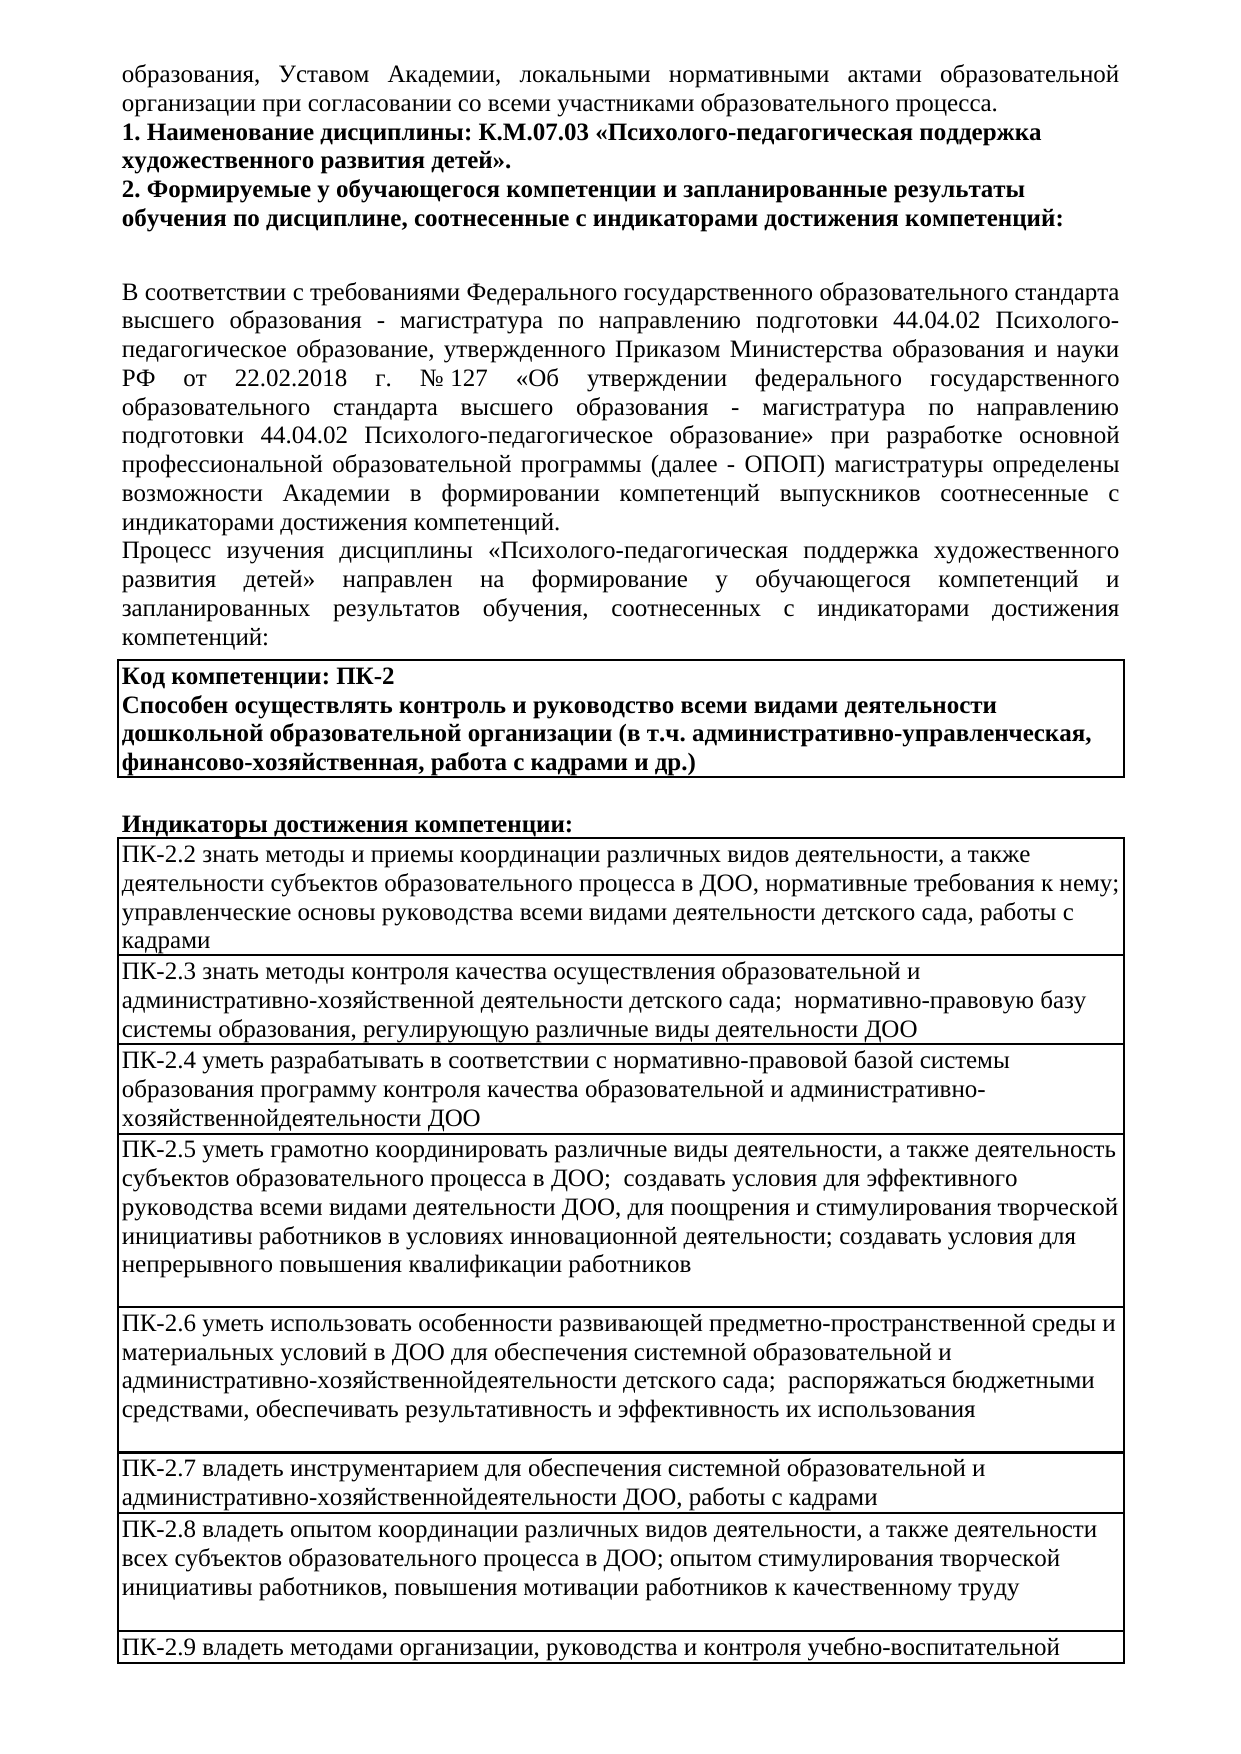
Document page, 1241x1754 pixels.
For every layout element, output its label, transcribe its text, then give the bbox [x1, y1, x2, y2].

table_cell ПК-2.3 знать методы контроля качества осуществления образовательной и административно-хозяйственной деятельности детского сада; нормативно-правовую базу системы образования, регулирующую различные виды деятельности ДОО [119, 956, 1123, 1043]
table_header образования, Уставом Академии, локальными нормативными актами образовательной организации при согласовании со всеми участниками образовательного процесса. [118, 59, 1124, 117]
table_cell В соответствии с требованиями Федерального государственного образовательного стандарта высшего образования - магистратура по направлению подготовки 44.04.02 Психолого-педагогическое образование, утвержденного Приказом Министерства образования и науки РФ от 22.02.2018 г. № 127 «Об утверждении федерального государственного образовательного стандарта высшего образования - магистратура по направлению подготовки 44.04.02 Психолого-педагогическое образование» при разработке основной профессиональной образовательной программы (далее - ОПОП) магистратуры определены возможности Академии в формировании компетенций выпускников соотнесенные с индикаторами достижения компетенций. Процесс изучения дисциплины «Психолого-педагогическая поддержка художественного развития детей» направлен на формирование у обучающегося компетенций и запланированных результатов обучения, соотнесенных с индикаторами достижения компетенций: [118, 277, 1124, 659]
table_cell Код компетенции: ПК-2 Способен осуществлять контроль и руководство всеми видами деятельности дошкольной образовательной организации (в т.ч. административно-управленческая, финансово-хозяйственная, работа с кадрами и др.) [119, 661, 1123, 776]
table_cell 1. Наименование дисциплины: К.М.07.03 «Психолого-педагогическая поддержка художественного развития детей». 2. Формируемые у обучающегося компетенции и запланированные результаты обучения по дисциплине, соотнесенные с индикаторами достижения компетенций: [118, 117, 1124, 277]
table_cell ПК-2.5 уметь грамотно координировать различные виды деятельности, а также деятельность субъектов образовательного процесса в ДОО; создавать условия для эффективного руководства всеми видами деятельности ДОО, для поощрения и стимулирования творческой инициативы работников в условиях инновационной деятельности; создавать условия для непрерывного повышения квалификации работников [119, 1135, 1123, 1306]
table_cell ПК-2.4 уметь разрабатывать в соответствии с нормативно-правовой базой системы образования программу контроля качества образовательной и административно- хозяйственнойдеятельности ДОО [119, 1045, 1123, 1132]
table_cell ПК-2.2 знать методы и приемы координации различных видов деятельности, а также деятельности субъектов образовательного процесса в ДОО, нормативные требования к нему; управленческие основы руководства всеми видами деятельности детского сада, работы с кадрами [119, 839, 1123, 954]
table_cell ПК-2.7 владеть инструментарием для обеспечения системной образовательной и административно-хозяйственнойдеятельности ДОО, работы с кадрами [119, 1454, 1123, 1512]
table_cell Индикаторы достижения компетенции: [118, 778, 1124, 837]
table_cell ПК-2.8 владеть опытом координации различных видов деятельности, а также деятельности всех субъектов образовательного процесса в ДОО; опытом стимулирования творческой инициативы работников, повышения мотивации работников к качественному труду [119, 1514, 1123, 1629]
table_cell ПК-2.6 уметь использовать особенности развивающей предметно-пространственной среды и материальных условий в ДОО для обеспечения системной образовательной и административно-хозяйственнойдеятельности детского сада; распоряжаться бюджетными средствами, обеспечивать результативность и эффективность их использования [119, 1308, 1123, 1451]
table_cell ПК-2.9 владеть методами организации, руководства и контроля учебно-воспитательной [119, 1632, 1123, 1662]
